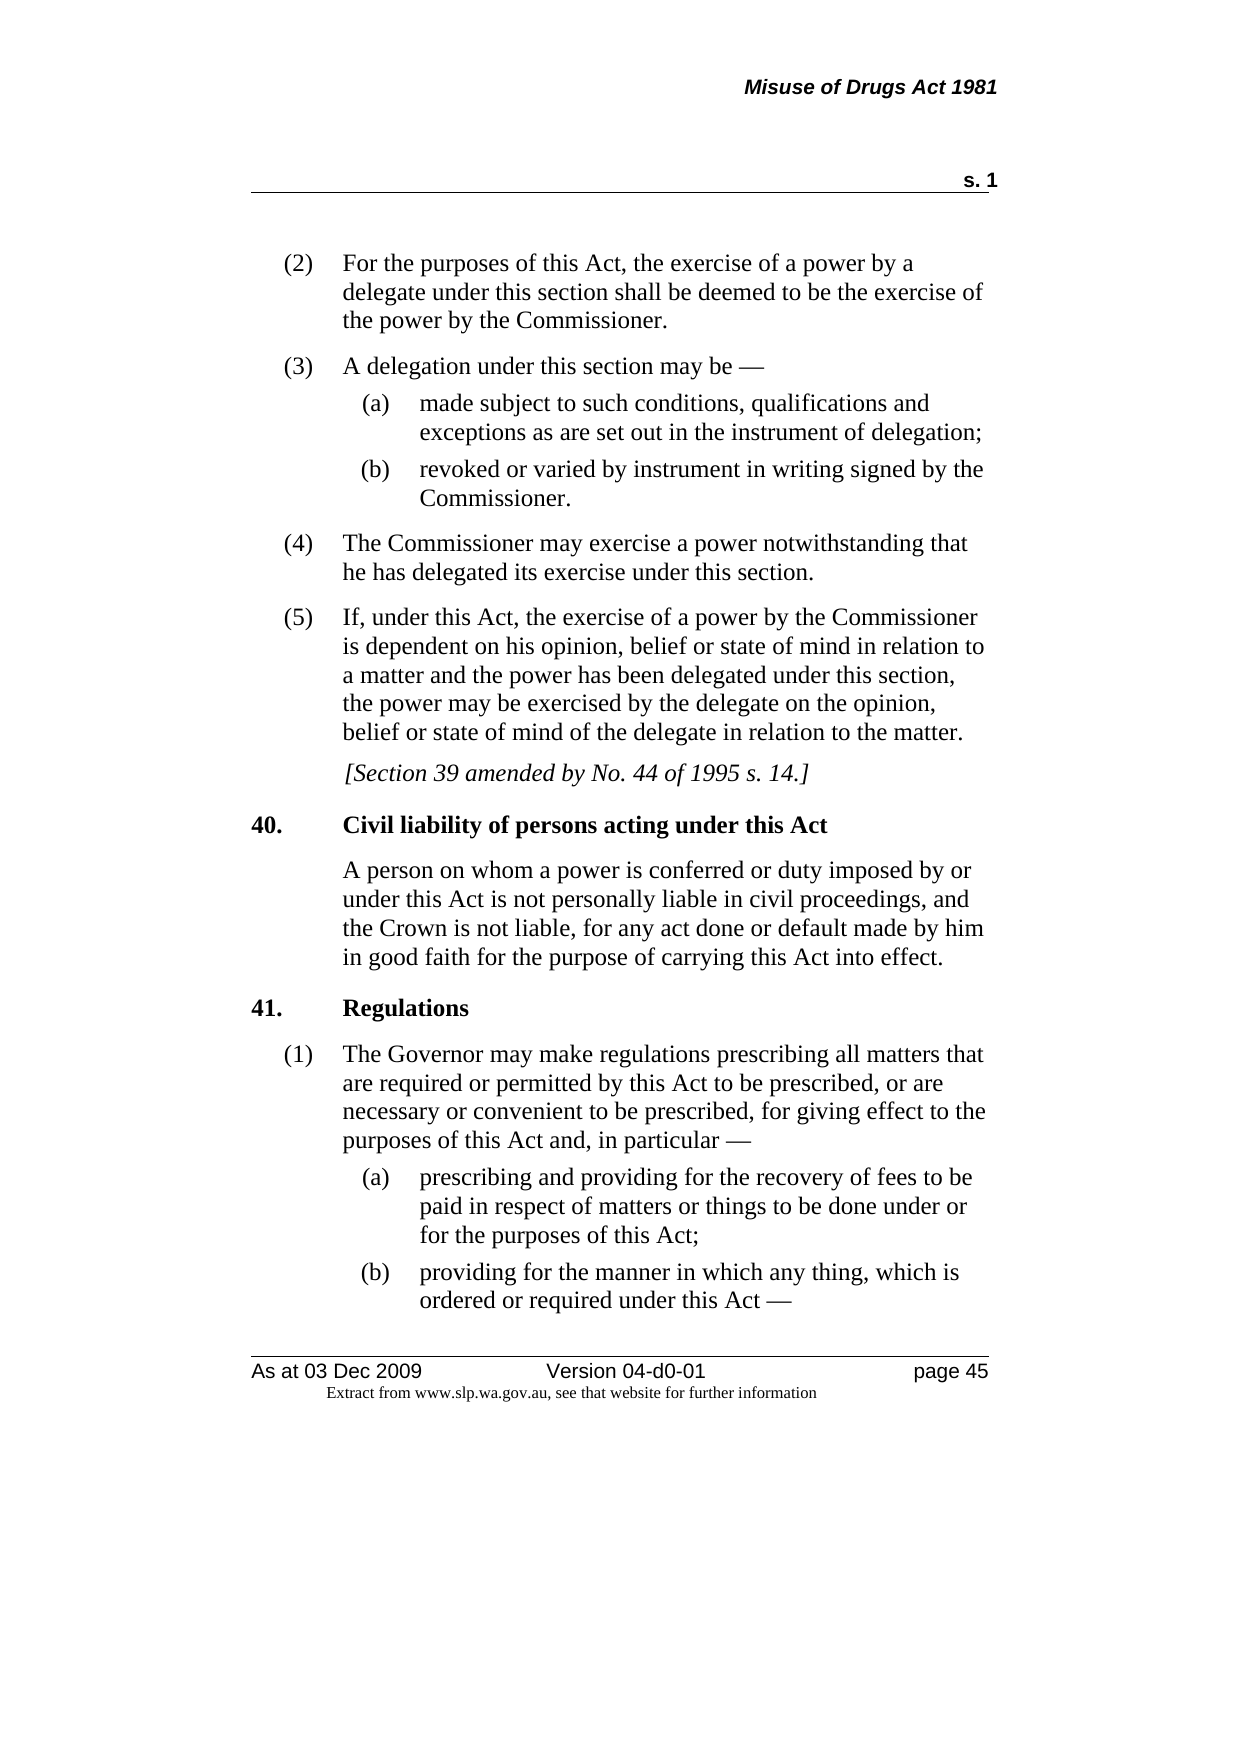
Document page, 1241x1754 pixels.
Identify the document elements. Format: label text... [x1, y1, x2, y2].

text (b) providing for the manner in which any thing, which is ordered or required under this Act — [251, 1257, 989, 1314]
text (3) A delegation under this section may be — [251, 351, 989, 380]
text (b) revoked or varied by instrument in writing signed by the Commissioner. [251, 454, 989, 511]
subtitle 40. Civil liability of persons acting under this Act [251, 810, 989, 839]
text (1) The Governor may make regulations prescribing all matters that are required or permitted by this Act to be prescribed, or are necessary or convenient to be prescribed, for giving effect to the purposes of this Act and, in particular — [251, 1039, 989, 1154]
text (5) If, under this Act, the exercise of a power by the Commissioner is dependent on his opinion, belief or state of mind in relation to a matter and the power has been delegated under this section, the power may be exercised by the delegate on the opinion, belief or state of mind of the delegate in relation to the matter. [251, 602, 989, 746]
text [Section 39 amended by No. 44 of 1995 s. 14.] [251, 758, 989, 787]
text (a) prescribing and providing for the recovery of fees to be paid in respect of matters or things to be done under or for the purposes of this Act; [251, 1162, 989, 1248]
text A person on whom a power is conferred or duty imposed by or under this Act is not personally liable in civil proceedings, and the Crown is not liable, for any act done or default made by him in good faith for the purpose of carrying this Act into effect. [251, 856, 989, 971]
text (4) The Commissioner may exercise a power notwithstanding that he has delegated its exercise under this section. [251, 528, 989, 586]
text (a) made subject to such conditions, qualifications and exceptions as are set out in the instrument of delegation; [251, 388, 989, 446]
text (2) For the purposes of this Act, the exercise of a power by a delegate under this section shall be deemed to be the exercise of the power by the Commissioner. [251, 248, 989, 334]
subtitle 41. Regulations [251, 993, 989, 1022]
